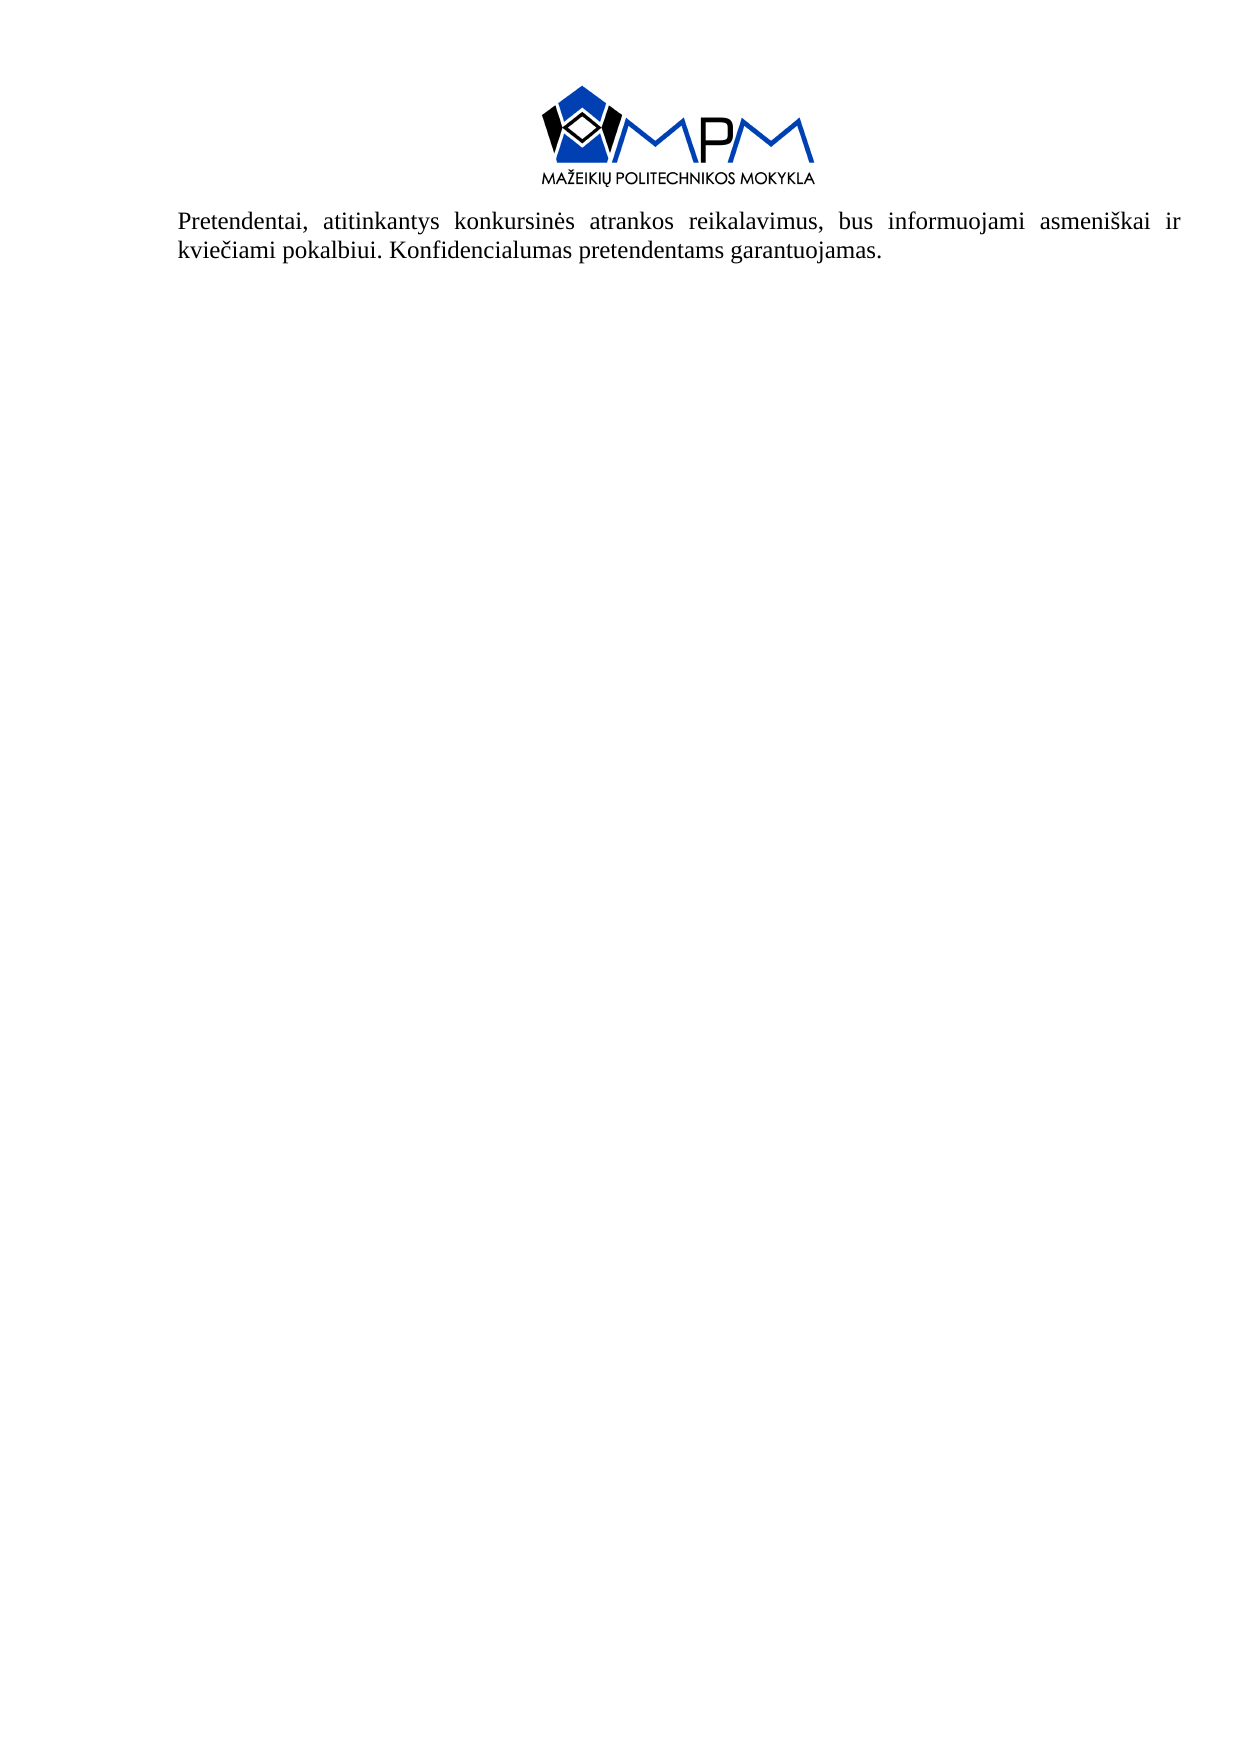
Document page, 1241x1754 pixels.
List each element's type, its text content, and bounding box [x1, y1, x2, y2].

text Pretendentai, atitinkantys konkursinės atrankos reikalavimus, bus informuojami asmeniškai ir kviečiami pokalbiui. Konfidencialumas pretendentams garantuojamas. [177, 206, 1181, 264]
picture [512, 59, 846, 207]
